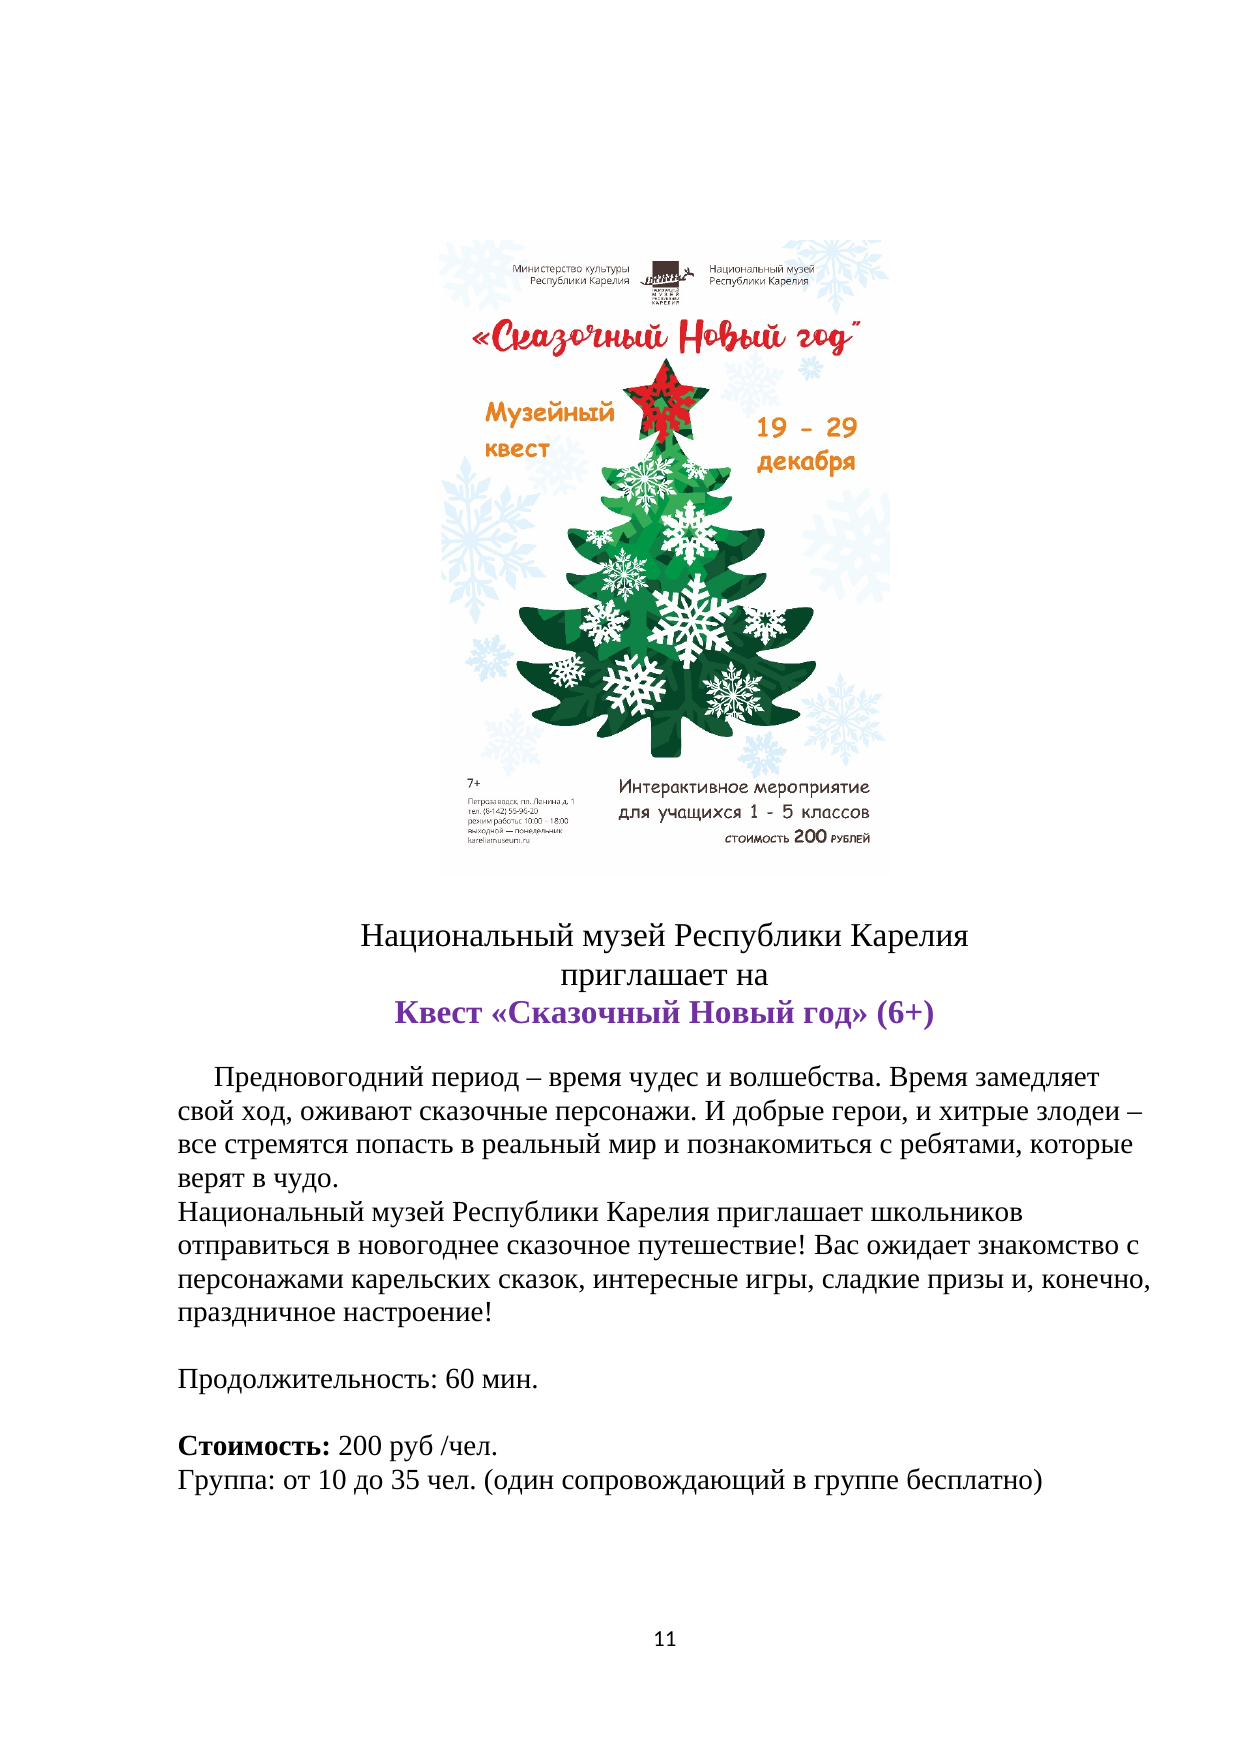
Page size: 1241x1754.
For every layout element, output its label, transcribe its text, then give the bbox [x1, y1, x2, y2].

text Национальный музей Республики Карелия приглашает школьников отправиться в новогоднее сказочное путешествие! Вас ожидает знакомство с персонажами карельских сказок, интересные игры, сладкие призы и, конечно, праздничное настроение! [177, 1194, 1152, 1328]
text Квест «Сказочный Новый год» (6+) [177, 992, 1152, 1031]
text Предновогодний период – время чудес и волшебства. Время замедляет свой ход, оживают сказочные персонажи. И добрые герои, и хитрые злодеи – все стремятся попасть в реальный мир и познакомиться с ребятами, которые верят в чудо. [177, 1059, 1152, 1194]
text приглашает на [177, 954, 1152, 992]
picture [438, 240, 891, 875]
text Стоимость: 200 руб /чел. [177, 1428, 1152, 1462]
text Группа: от 10 до 35 чел. (один сопровождающий в группе бесплатно) [177, 1462, 1152, 1496]
text Продолжительность: 60 мин. [177, 1361, 1152, 1395]
text Национальный музей Республики Карелия [177, 916, 1152, 954]
